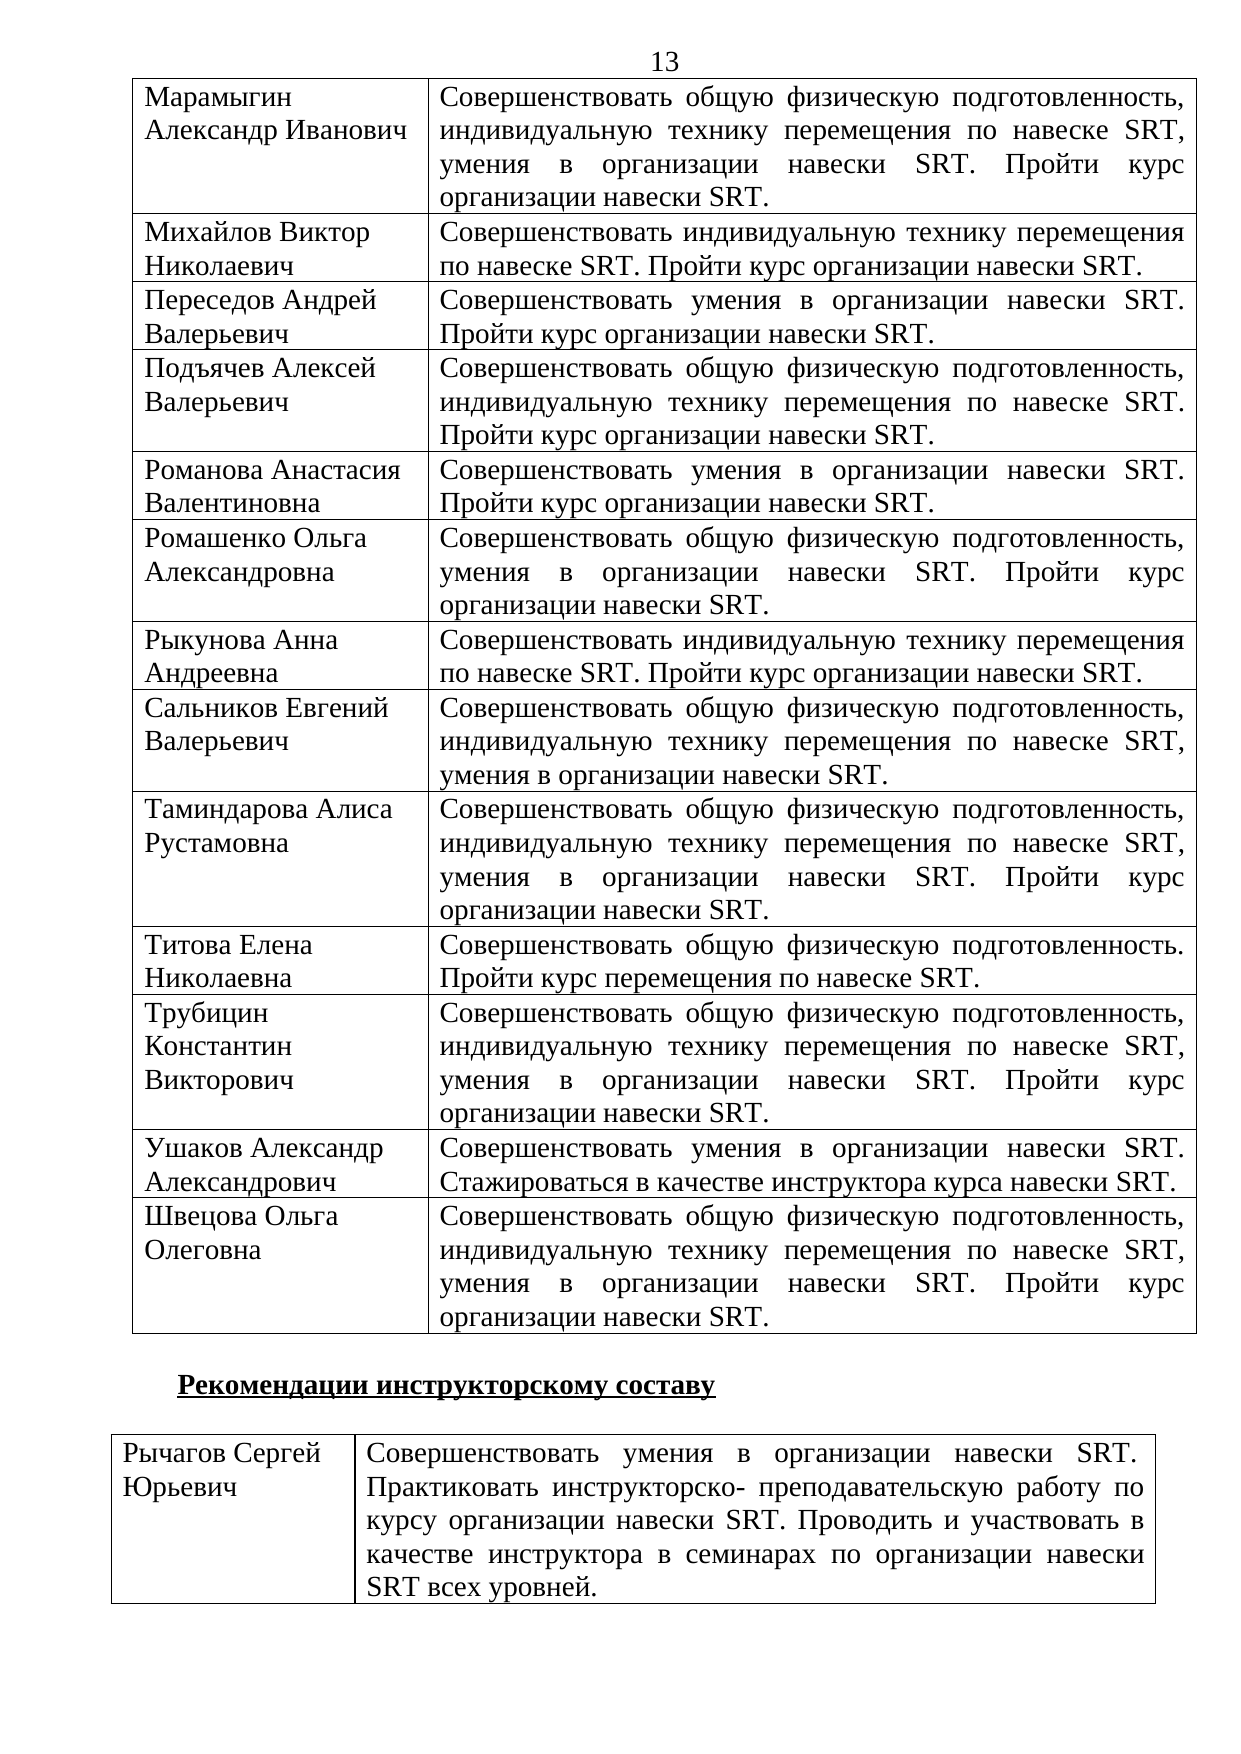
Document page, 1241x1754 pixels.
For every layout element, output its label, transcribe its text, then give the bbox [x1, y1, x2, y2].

table_header Совершенствовать умения в организации навеcки SRT. Практиковать инструкторско- преподавательскую работу по курсу организации навеcки SRT. Проводить и участвовать в качестве инструктора в семинарах по организации навеcки SRT всех уровней. [356, 1435, 1155, 1603]
table_cell Подъячев Алексей Валерьевич [133, 350, 428, 451]
table_cell Трубицин Константин Викторович [133, 995, 428, 1129]
table_header Рычагов Сергей Юрьевич [112, 1435, 354, 1603]
table_cell Совершенствовать индивидуальную технику перемещения по навеcке SRT. Пройти курс организации навеcки SRT. [429, 622, 1196, 689]
table_cell Таминдарова Алиса Рустамовна [133, 792, 428, 926]
table_cell Совершенствовать умения в организации навеcки SRT. Пройти курс организации навеcки SRT. [429, 452, 1196, 519]
table_cell Совершенствовать общую физическую подготовленность, индивидуальную технику перемещения по навеcке SRT, умения в организации навеcки SRT. Пройти курс организации навеcки SRT. [429, 1198, 1196, 1332]
table_cell Совершенствовать индивидуальную технику перемещения по навеcке SRT. Пройти курс организации навеcки SRT. [429, 214, 1196, 281]
table_cell Совершенствовать общую физическую подготовленность, индивидуальную технику перемещения по навеcке SRT. Пройти курс организации навеcки SRT. [429, 350, 1196, 451]
table_cell Совершенствовать общую физическую подготовленность, индивидуальную технику перемещения по навеcке SRT, умения в организации навеcки SRT. Пройти курс организации навеcки SRT. [429, 79, 1196, 213]
table_cell Рыкунова Анна Андреевна [133, 622, 428, 689]
table_cell Ромашенко Ольга Александровна [133, 520, 428, 621]
table_cell Титова Елена Николаевна [133, 927, 428, 994]
table_cell Марамыгин Александр Иванович [133, 79, 428, 213]
table_cell Михайлов Виктор Николаевич [133, 214, 428, 281]
table_cell Переседов Андрей Валерьевич [133, 282, 428, 349]
table_cell Швецова Ольга Олеговна [133, 1198, 428, 1332]
table_cell Совершенствовать умения в организации навеcки SRT. Пройти курс организации навеcки SRT. [429, 282, 1196, 349]
table_cell Совершенствовать общую физическую подготовленность, умения в организации навеcки SRT. Пройти курс организации навеcки SRT. [429, 520, 1196, 621]
table_cell Романова Анастасия Валентиновна [133, 452, 428, 519]
table_cell Совершенствовать общую физическую подготовленность, индивидуальную технику перемещения по навеcке SRT, умения в организации навеcки SRT. Пройти курс организации навеcки SRT. [429, 792, 1196, 926]
table_cell Совершенствовать общую физическую подготовленность, индивидуальную технику перемещения по навеcке SRT, умения в организации навеcки SRT. Пройти курс организации навеcки SRT. [429, 995, 1196, 1129]
table_cell Совершенствовать общую физическую подготовленность, индивидуальную технику перемещения по навеcке SRT, умения в организации навеcки SRT. [429, 690, 1196, 791]
table_cell Совершенствовать общую физическую подготовленность. Пройти курс перемещения по навеcке SRT. [429, 927, 1196, 994]
table_cell Сальников Евгений Валерьевич [133, 690, 428, 791]
table_cell Ушаков Александр Александрович [133, 1130, 428, 1197]
table_cell Совершенствовать умения в организации навеcки SRT. Стажироваться в качестве инструктора курса навески SRT. [429, 1130, 1196, 1197]
subtitle Рекомендации инструкторскому составу [177, 1367, 1152, 1401]
